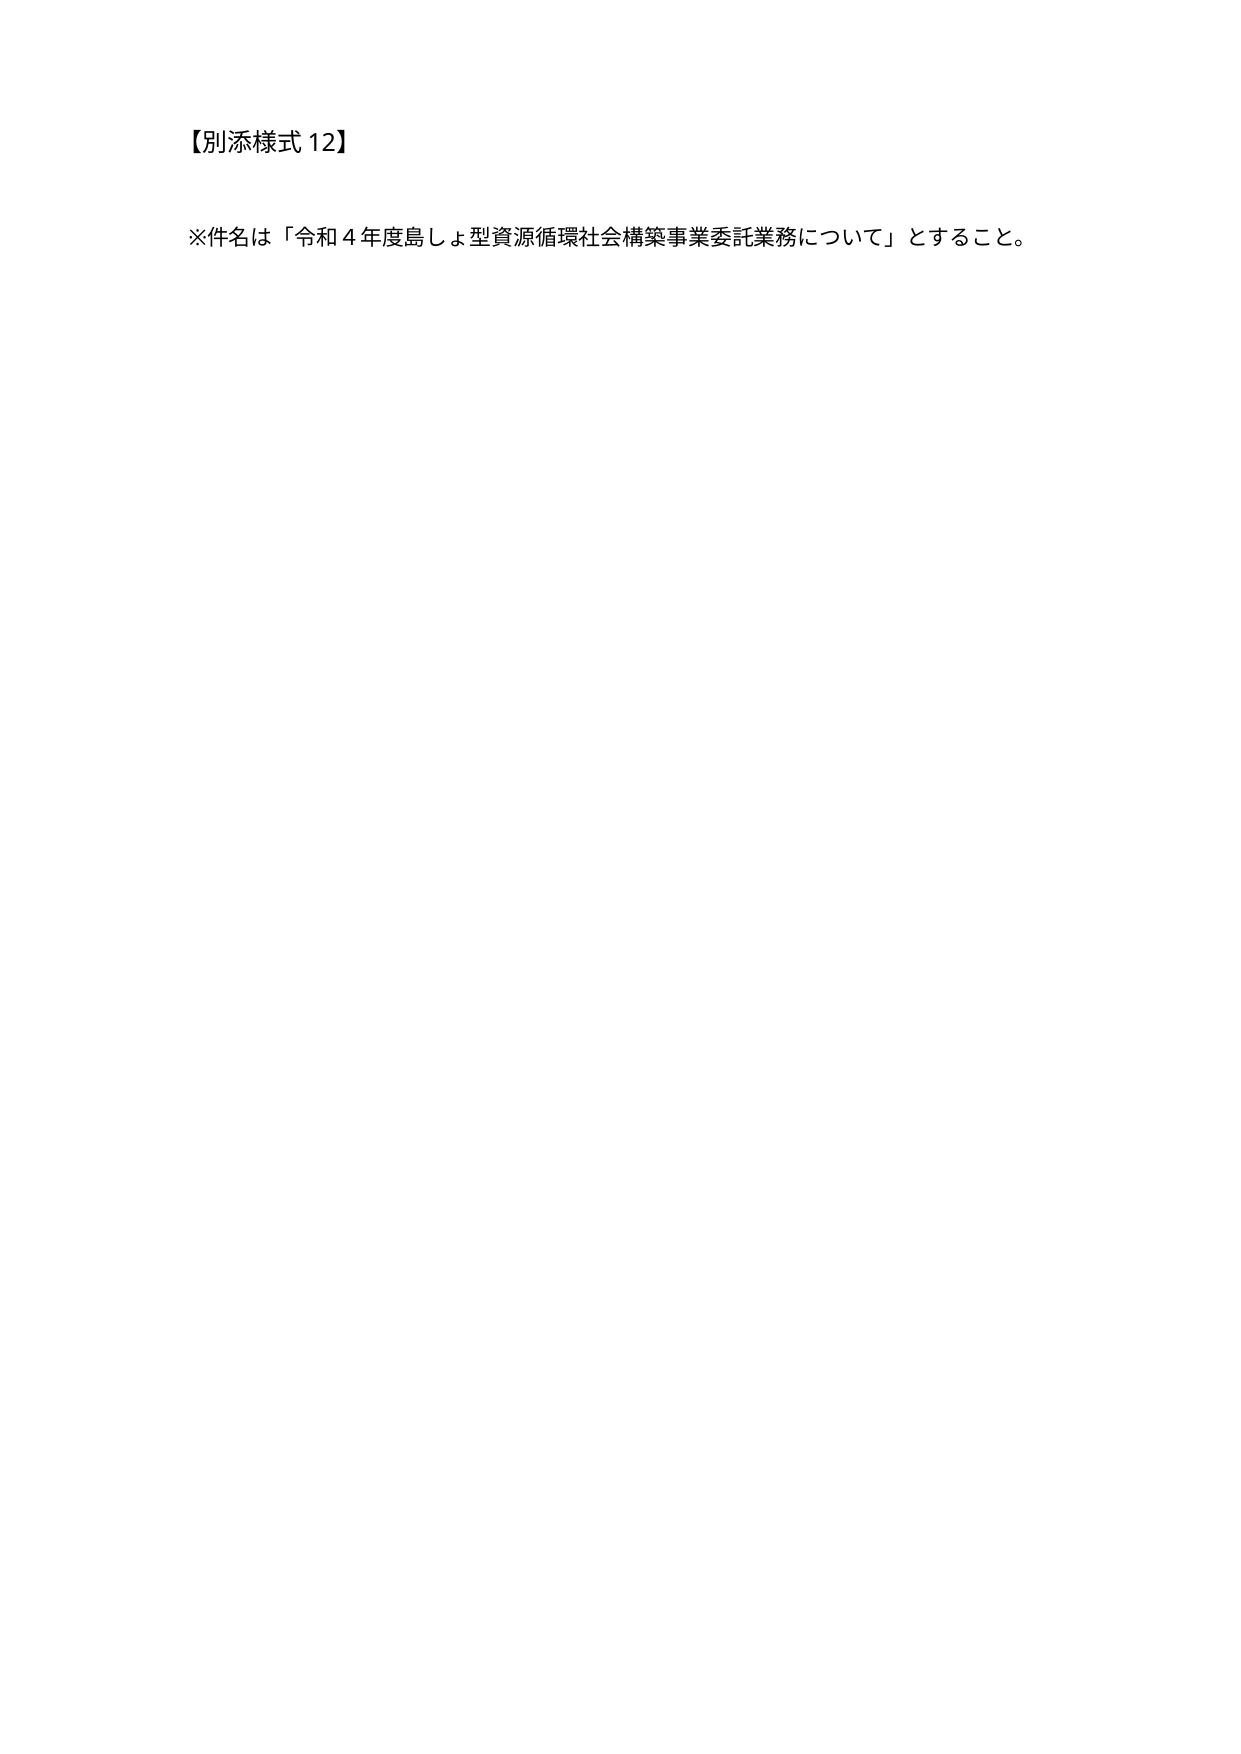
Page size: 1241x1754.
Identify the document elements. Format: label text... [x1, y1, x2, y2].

text ※件名は「令和４年度島しょ型資源循環社会構築事業委託業務について」とすること。 [177, 217, 1063, 254]
